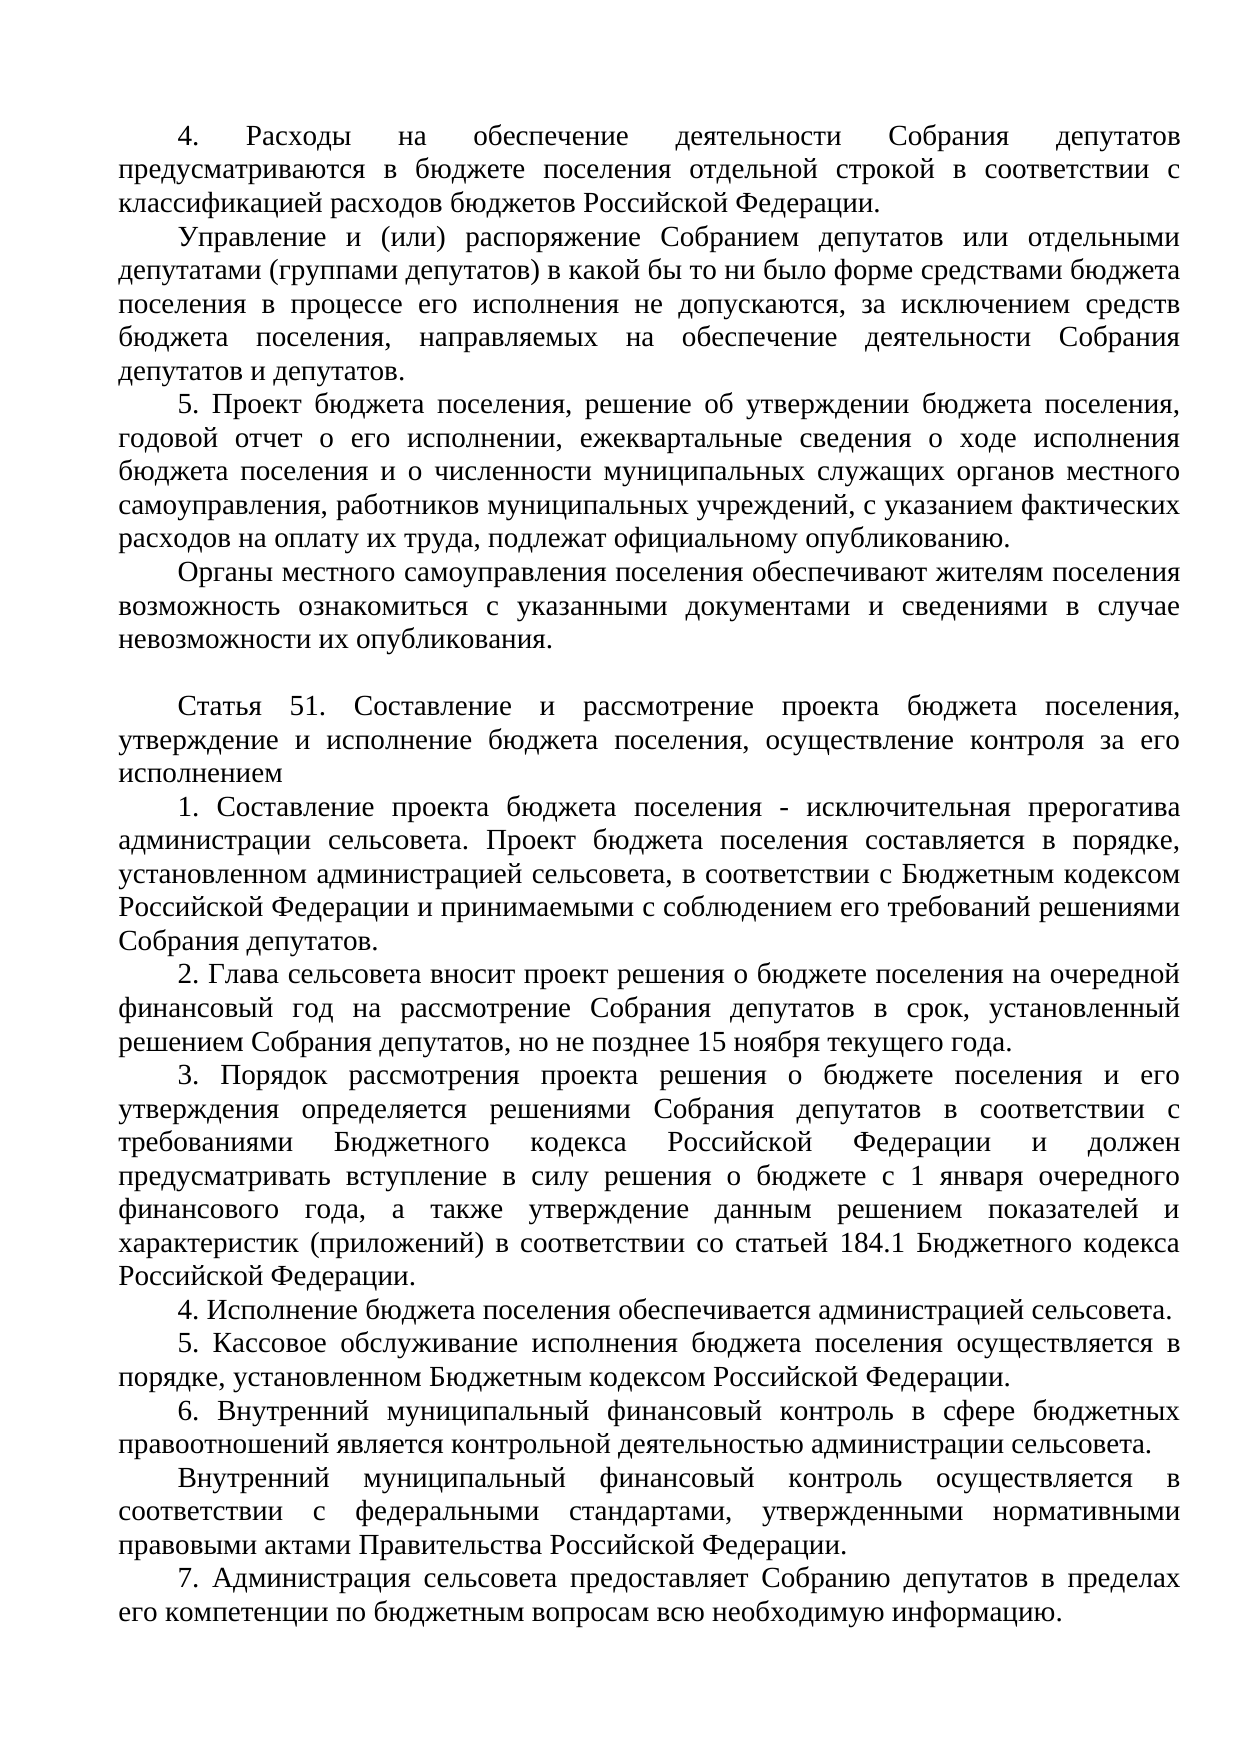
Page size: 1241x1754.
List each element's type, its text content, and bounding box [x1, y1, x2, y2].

text 7. Администрация сельсовета предоставляет Собранию депутатов в пределах его компетенции по бюджетным вопросам всю необходимую информацию. [118, 1560, 1181, 1627]
text 1. Составление проекта бюджета поселения - исключительная прерогатива администрации сельсовета. Проект бюджета поселения составляется в порядке, установленном администрацией сельсовета, в соответствии с Бюджетным кодексом Российской Федерации и принимаемыми с соблюдением его требований решениями Собрания депутатов. [118, 789, 1181, 957]
text Управление и (или) распоряжение Собранием депутатов или отдельными депутатами (группами депутатов) в какой бы то ни было форме средствами бюджета поселения в процессе его исполнения не допускаются, за исключением средств бюджета поселения, направляемых на обеспечение деятельности Собрания депутатов и депутатов. [118, 219, 1181, 386]
text 5. Кассовое обслуживание исполнения бюджета поселения осуществляется в порядке, установленном Бюджетным кодексом Российской Федерации. [118, 1326, 1181, 1393]
text 2. Глава сельсовета вносит проект решения о бюджете поселения на очередной финансовый год на рассмотрение Собрания депутатов в срок, установленный решением Собрания депутатов, но не позднее 15 ноября текущего года. [118, 957, 1181, 1057]
text 4. Расходы на обеспечение деятельности Собрания депутатов предусматриваются в бюджете поселения отдельной строкой в соответствии с классификацией расходов бюджетов Российской Федерации. [118, 118, 1181, 219]
text 5. Проект бюджета поселения, решение об утверждении бюджета поселения, годовой отчет о его исполнении, ежеквартальные сведения о ходе исполнения бюджета поселения и о численности муниципальных служащих органов местного самоуправления, работников муниципальных учреждений, с указанием фактических расходов на оплату их труда, подлежат официальному опубликованию. [118, 386, 1181, 554]
text Органы местного самоуправления поселения обеспечивают жителям поселения возможность ознакомиться с указанными документами и сведениями в случае невозможности их опубликования. [118, 554, 1181, 655]
text Статья 51. Составление и рассмотрение проекта бюджета поселения, утверждение и исполнение бюджета поселения, осуществление контроля за его исполнением [118, 688, 1181, 789]
text 3. Порядок рассмотрения проекта решения о бюджете поселения и его утверждения определяется решениями Собрания депутатов в соответствии с требованиями Бюджетного кодекса Российской Федерации и должен предусматривать вступление в силу решения о бюджете с 1 января очередного финансового года, а также утверждение данным решением показателей и характеристик (приложений) в соответствии со статьей 184.1 Бюджетного кодекса Российской Федерации. [118, 1057, 1181, 1292]
text 6. Внутренний муниципальный финансовый контроль в сфере бюджетных правоотношений является контрольной деятельностью администрации сельсовета. [118, 1393, 1181, 1460]
text 4. Исполнение бюджета поселения обеспечивается администрацией сельсовета. [118, 1292, 1181, 1326]
text Внутренний муниципальный финансовый контроль осуществляется в соответствии с федеральными стандартами, утвержденными нормативными правовыми актами Правительства Российской Федерации. [118, 1460, 1181, 1560]
